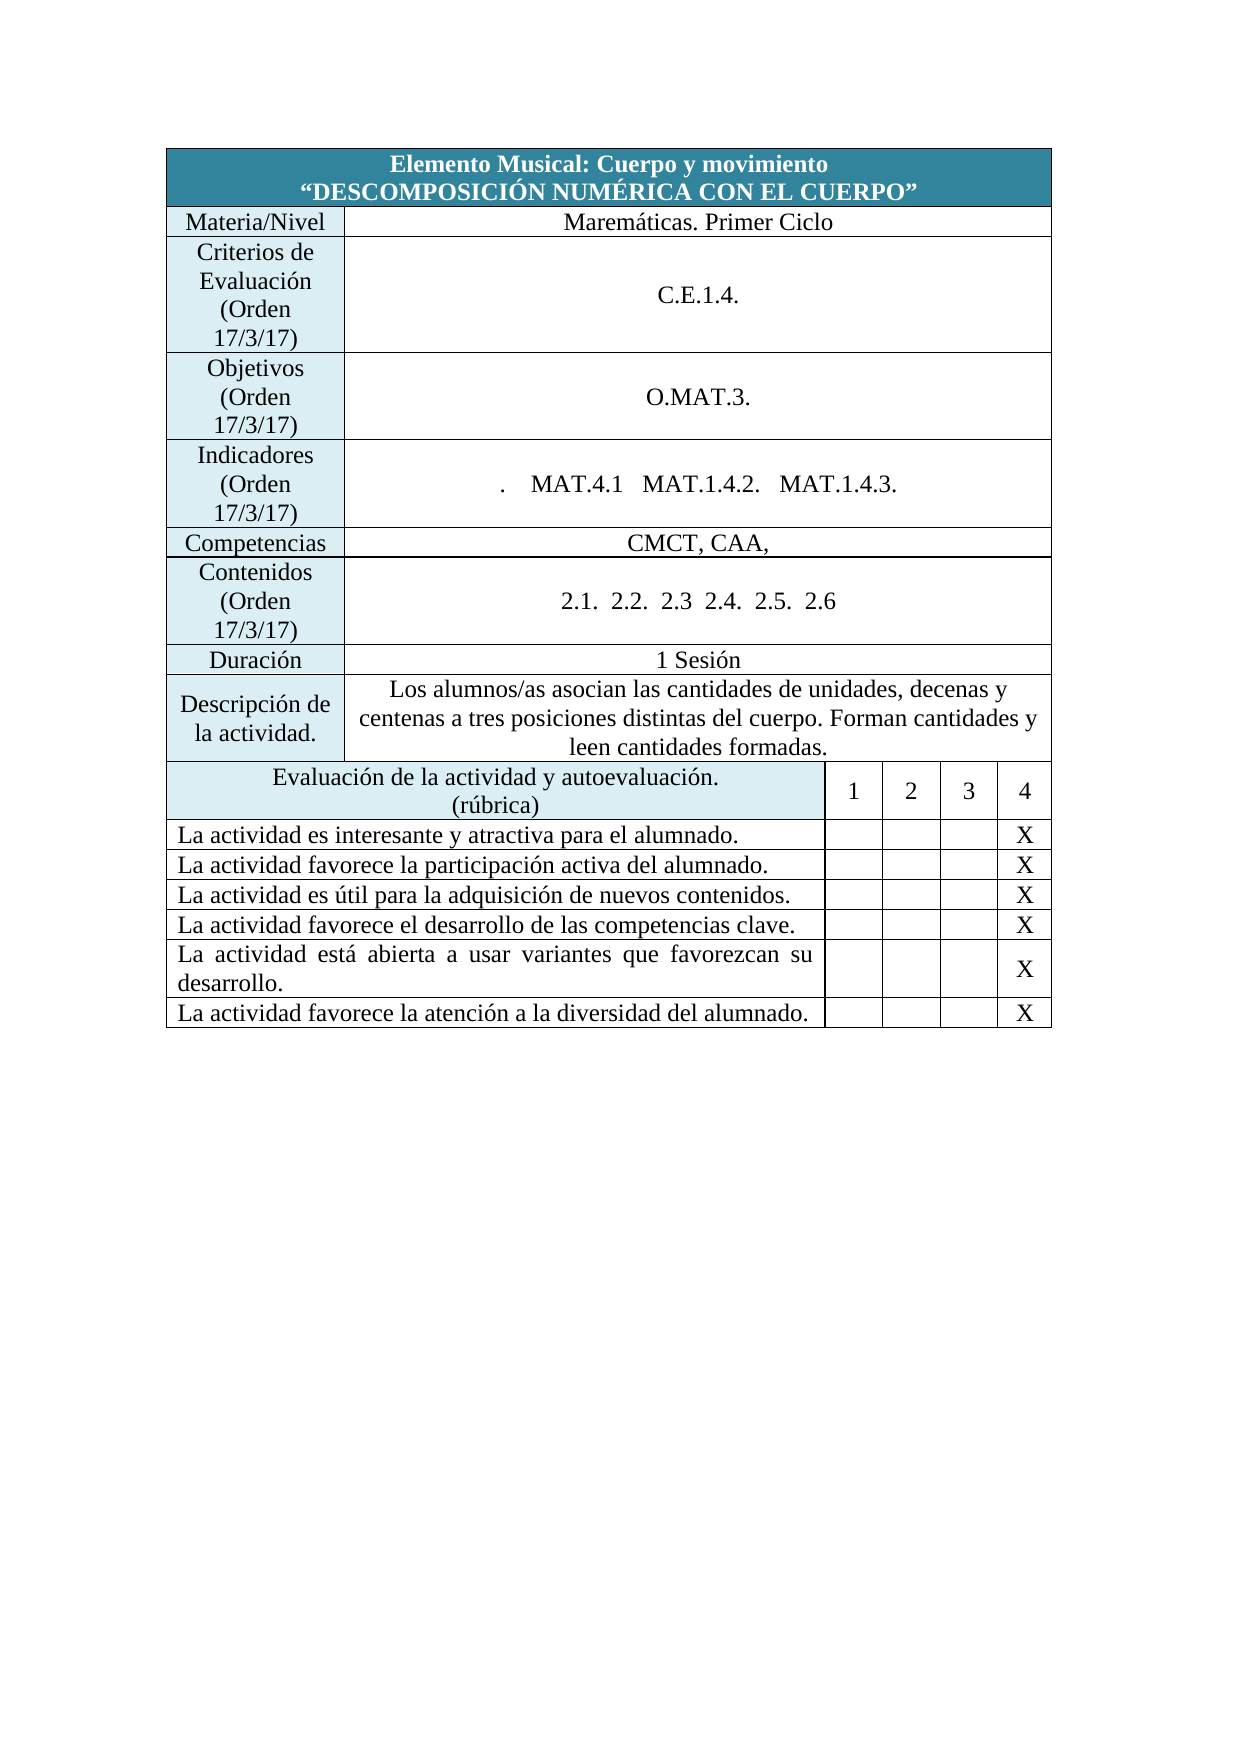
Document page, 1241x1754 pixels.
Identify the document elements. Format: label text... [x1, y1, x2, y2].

table_cell Contenidos (Orden 17/3/17) [167, 558, 344, 644]
table_cell Competencias [167, 528, 344, 556]
table_cell X [998, 880, 1051, 909]
table_cell [941, 910, 997, 938]
table_cell Descripción de la actividad. [167, 675, 344, 761]
table_cell [826, 880, 882, 909]
table_cell La actividad está abierta a usar variantes que favorezcan su desarrollo. [167, 940, 824, 997]
table_header Elemento Musical: Cuerpo y movimiento “DESCOMPOSICIÓN NUMÉRICA CON EL CUERPO” [167, 149, 1051, 206]
table_cell X [998, 820, 1051, 849]
table_cell Objetivos (Orden 17/3/17) [167, 353, 344, 439]
table_cell 1 Sesión [345, 645, 1051, 673]
table_cell Duración [167, 645, 344, 673]
table_cell 4 [998, 762, 1051, 819]
table_cell Evaluación de la actividad y autoevaluación. (rúbrica) [167, 762, 824, 819]
table_cell X [998, 910, 1051, 938]
table_cell La actividad es interesante y atractiva para el alumnado. [167, 820, 824, 849]
table_cell O.MAT.3. [345, 353, 1051, 439]
table_cell La actividad es útil para la adquisición de nuevos contenidos. [167, 880, 824, 909]
table_cell X [998, 998, 1051, 1027]
table_cell CMCT, CAA, [345, 528, 1051, 556]
table_cell Indicadores (Orden 17/3/17) [167, 440, 344, 527]
table_cell [883, 820, 940, 849]
table_cell X [998, 850, 1051, 879]
table_cell [826, 998, 882, 1027]
table_cell [883, 880, 940, 909]
table_cell Criterios de Evaluación (Orden 17/3/17) [167, 237, 344, 352]
table_cell [826, 910, 882, 938]
table_cell Maremáticas. Primer Ciclo [345, 207, 1051, 236]
table_cell [941, 940, 997, 997]
table_cell [883, 910, 940, 938]
table_cell La actividad favorece la atención a la diversidad del alumnado. [167, 998, 824, 1027]
table_cell C.E.1.4. [345, 237, 1051, 352]
table_cell La actividad favorece el desarrollo de las competencias clave. [167, 910, 824, 938]
table_cell 1 [826, 762, 882, 819]
table_cell [883, 940, 940, 997]
table_cell [941, 820, 997, 849]
table_cell X [998, 940, 1051, 997]
table_cell 2.1. 2.2. 2.3 2.4. 2.5. 2.6 [345, 558, 1051, 644]
table_cell Los alumnos/as asocian las cantidades de unidades, decenas y centenas a tres posiciones distintas del cuerpo. Forman cantidades y leen cantidades formadas. [345, 675, 1051, 761]
table_cell [883, 850, 940, 879]
table_cell 2 [883, 762, 940, 819]
table_cell [826, 820, 882, 849]
table_cell [826, 850, 882, 879]
table_cell [941, 850, 997, 879]
table_cell La actividad favorece la participación activa del alumnado. [167, 850, 824, 879]
table_cell [826, 940, 882, 997]
table_cell . MAT.4.1 MAT.1.4.2. MAT.1.4.3. [345, 440, 1051, 527]
table_cell Materia/Nivel [167, 207, 344, 236]
table_cell [883, 998, 940, 1027]
table_cell 3 [941, 762, 997, 819]
table_cell [941, 880, 997, 909]
table_cell [941, 998, 997, 1027]
